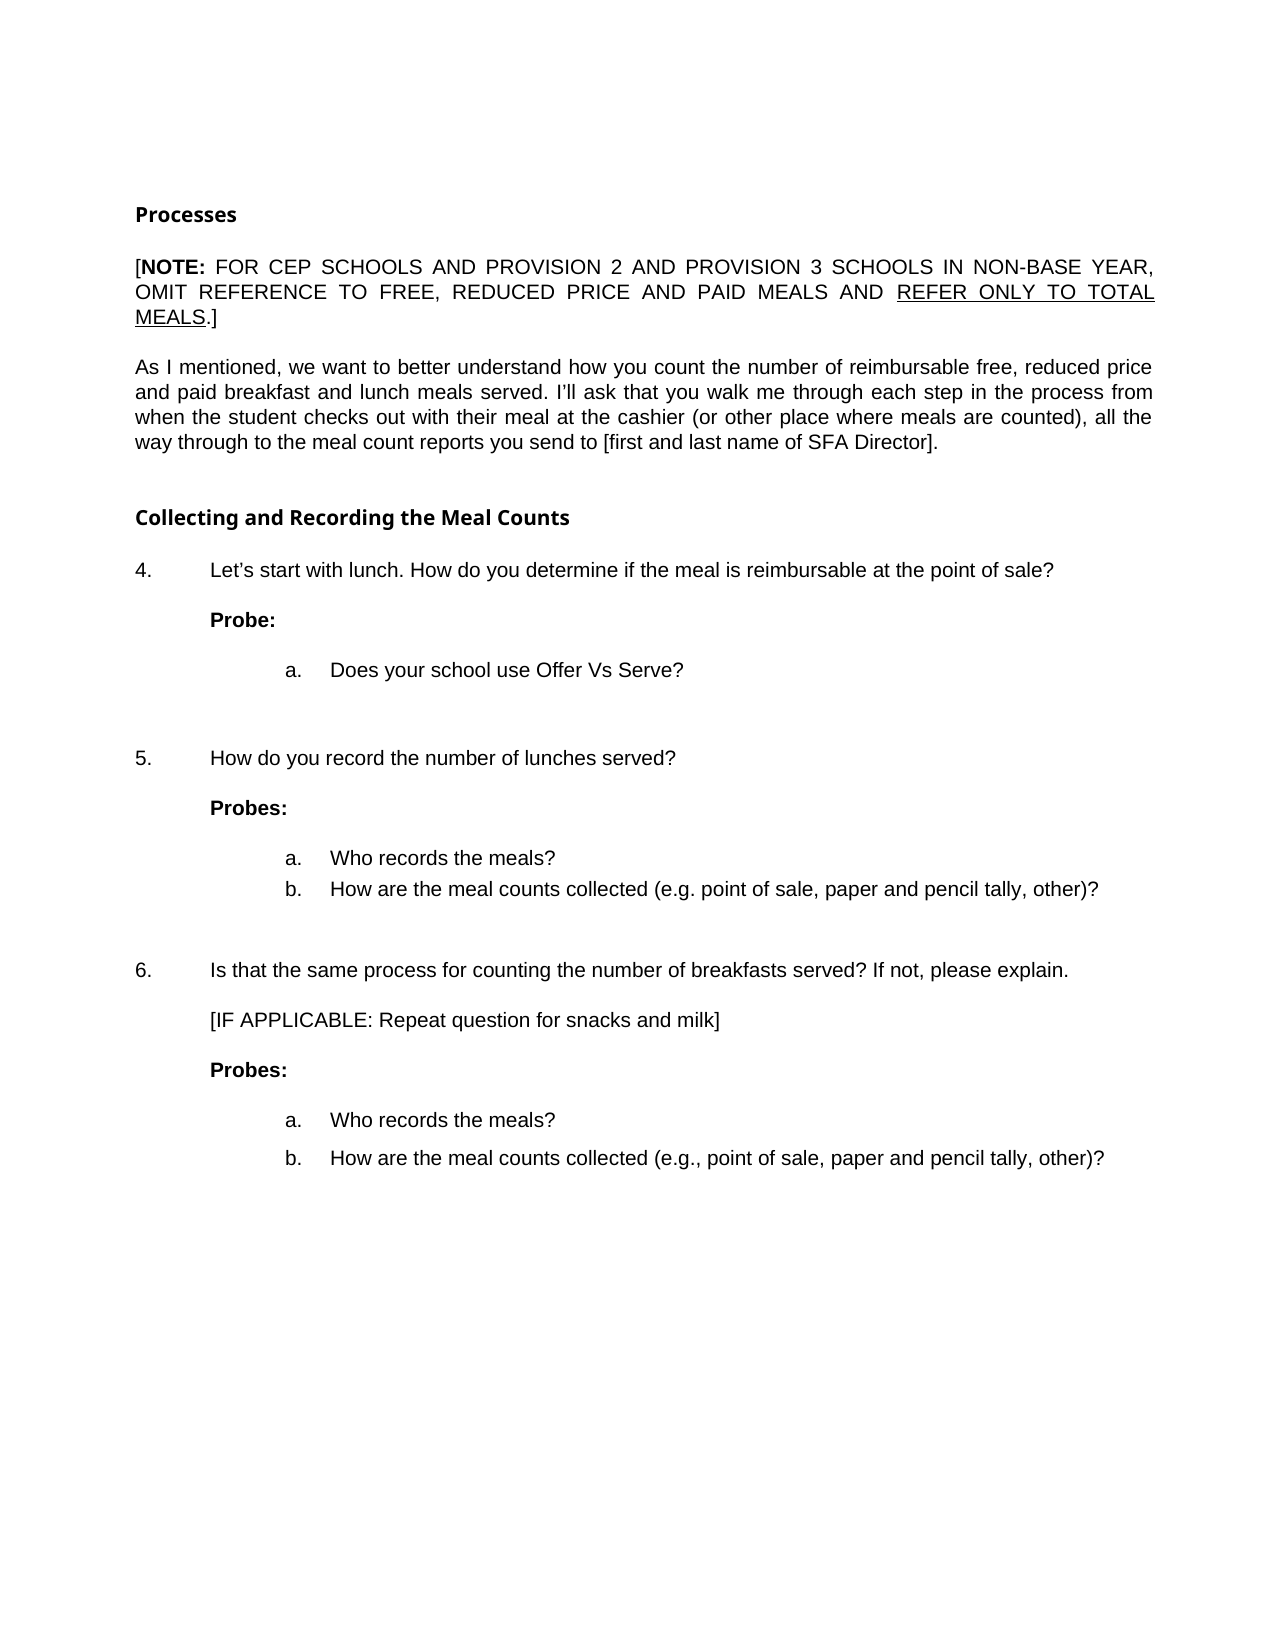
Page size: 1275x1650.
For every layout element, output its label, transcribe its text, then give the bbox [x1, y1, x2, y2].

text Probe: [210, 607, 1155, 632]
text 6. Is that the same process for counting the number of breakfasts served? If not, please explain. [135, 957, 1155, 982]
text 4. Let’s start with lunch. How do you determine if the meal is reimbursable at the point of sale? [135, 557, 1155, 582]
text As I mentioned, we want to better understand how you count the number of reimbursable free, reduced price and paid breakfast and lunch meals served. I’ll ask that you walk me through each step in the process from when the student checks out with their meal at the cashier (or other place where meals are counted), all the way through to the meal count reports you send to [first and last name of SFA Director]. [135, 353, 1155, 453]
text b. How are the meal counts collected (e.g., point of sale, paper and pencil tally, other)? [285, 1144, 1155, 1169]
subtitle Collecting and Recording the Meal Counts [135, 503, 1155, 532]
text Probes: [210, 1057, 1155, 1082]
text a. Does your school use Offer Vs Serve? [285, 657, 1155, 682]
subtitle Processes [135, 200, 1155, 228]
text [IF APPLICABLE: Repeat question for snacks and milk] [135, 1007, 1155, 1032]
text a. Who records the meals? [285, 1107, 1155, 1132]
text Probes: [210, 794, 1155, 819]
text b. How are the meal counts collected (e.g. point of sale, paper and pencil tally, other)? [285, 876, 1155, 901]
text [NOTE: FOR CEP SCHOOLS AND PROVISION 2 AND PROVISION 3 SCHOOLS IN NON-BASE YEAR, OMIT REFERENCE TO FREE, REDUCED PRICE AND PAID MEALS AND REFER ONLY TO TOTAL MEALS.] [135, 253, 1155, 328]
text 5. How do you record the number of lunches served? [135, 744, 1155, 769]
text a. Who records the meals? [285, 844, 1155, 869]
